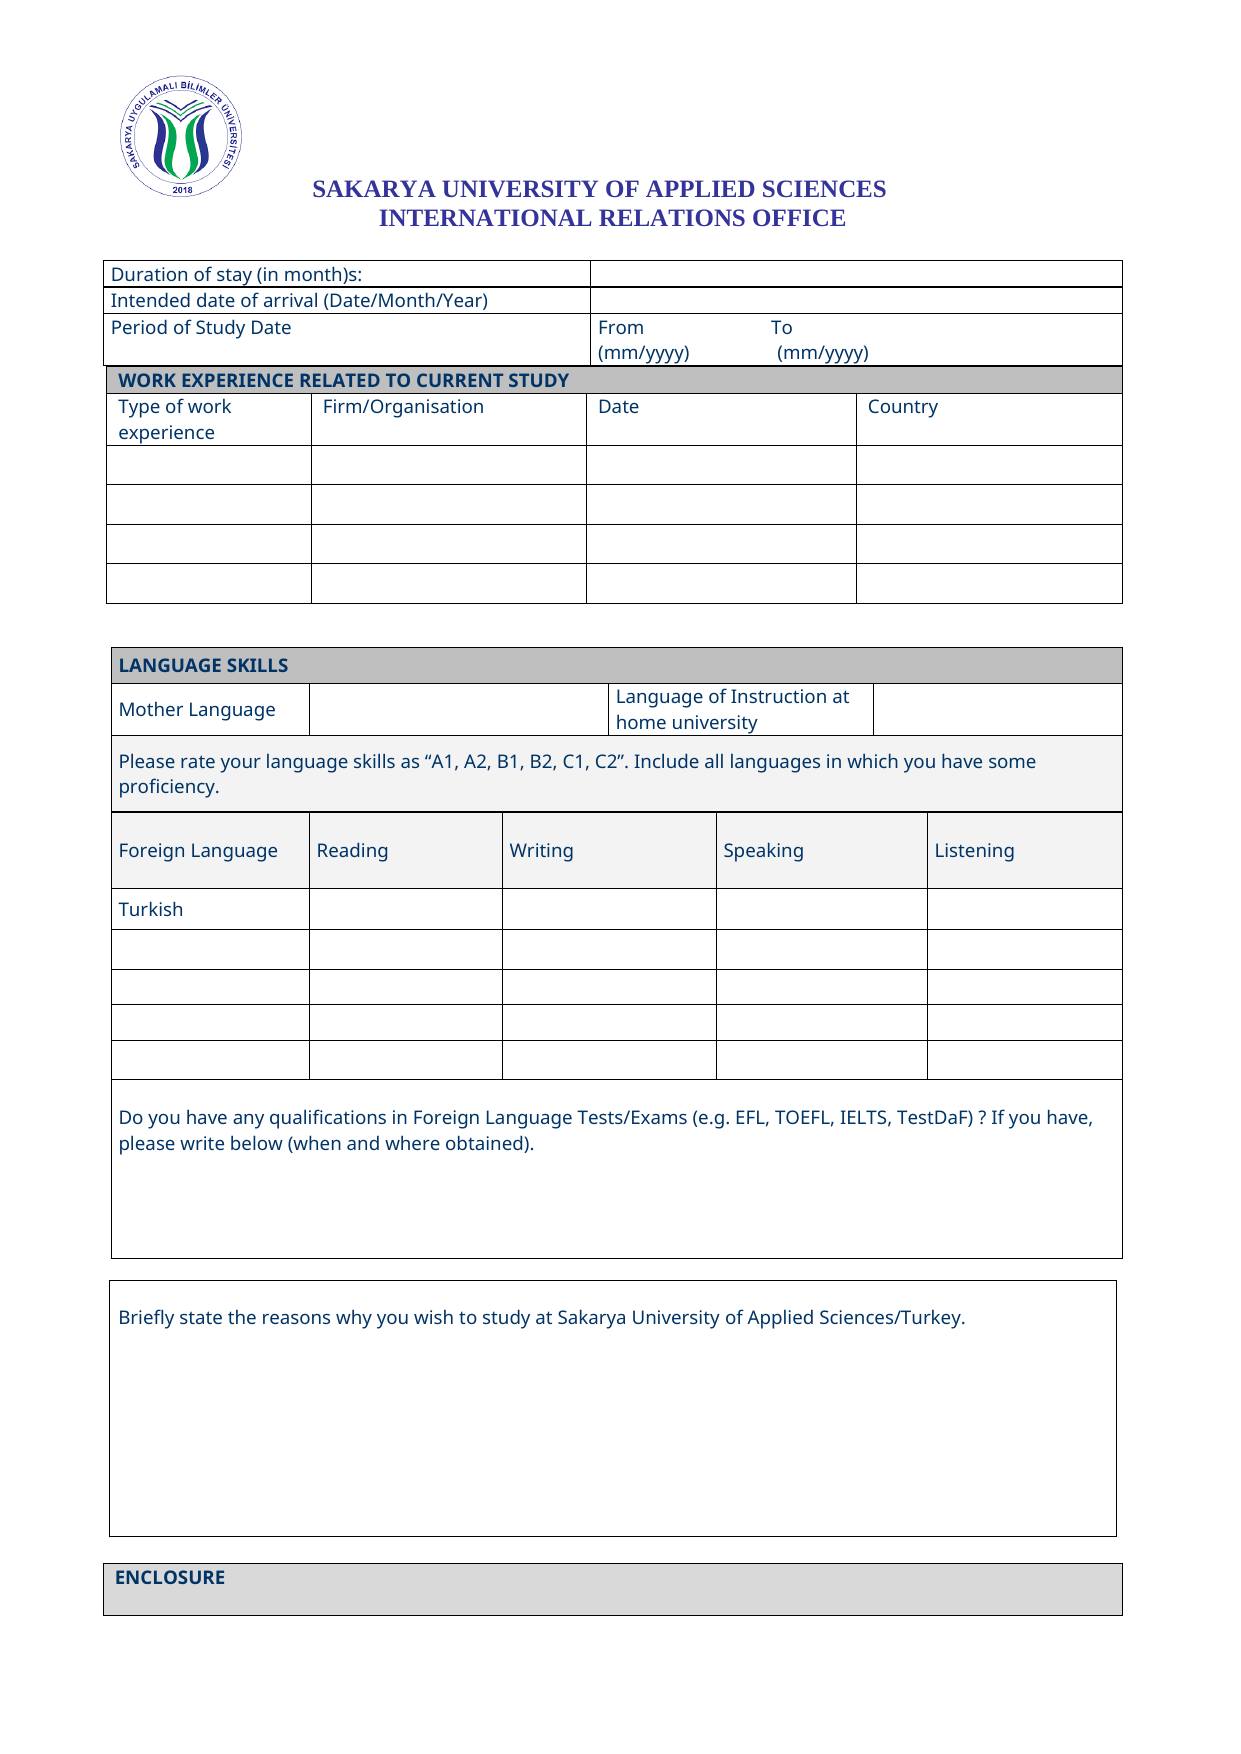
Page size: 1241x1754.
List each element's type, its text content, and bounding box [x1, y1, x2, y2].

table_cell [503, 889, 716, 929]
picture [118, 73, 244, 198]
table_cell [310, 684, 608, 735]
table_cell [107, 446, 311, 484]
table_cell [312, 564, 586, 603]
table_cell [112, 1005, 309, 1039]
table_header LANGUAGE SKILLS [112, 648, 1122, 683]
table_cell [310, 930, 502, 969]
table_cell [310, 889, 502, 929]
table_cell [928, 930, 1122, 969]
table_cell [591, 288, 1122, 313]
table_cell [112, 970, 309, 1004]
table_cell Reading [310, 813, 502, 888]
table_cell [310, 1005, 502, 1039]
table_cell [112, 1041, 309, 1079]
table_cell [107, 485, 311, 524]
table_cell Listening [928, 813, 1122, 888]
table_cell [503, 930, 716, 969]
table_cell Speaking [717, 813, 927, 888]
table_cell [310, 1041, 502, 1079]
table_cell [874, 684, 1122, 735]
table_cell [112, 930, 309, 969]
table_cell [312, 485, 586, 524]
table_cell Duration of stay (in month)s: [104, 261, 590, 286]
table_cell Period of Study Date [104, 314, 590, 365]
table_cell Writing [503, 813, 716, 888]
table_cell [717, 1041, 927, 1079]
table_cell From To (mm/yyyy) (mm/yyyy) [591, 314, 1122, 365]
table_cell [310, 970, 502, 1004]
table_cell [857, 446, 1122, 484]
table_cell [928, 1041, 1122, 1079]
table_cell [717, 970, 927, 1004]
table_cell Country [857, 394, 1122, 445]
table_cell [928, 1005, 1122, 1039]
table_cell [591, 261, 1122, 286]
table_cell [587, 485, 856, 524]
table_cell [717, 889, 927, 929]
table_header WORK EXPERIENCE RELATED TO CURRENT STUDY [107, 367, 1122, 393]
table_cell [857, 525, 1122, 563]
table_cell [717, 930, 927, 969]
table_cell [107, 564, 311, 603]
table_cell [503, 970, 716, 1004]
table_cell Do you have any qualifications in Foreign Language Tests/Exams (e.g. EFL, TOEFL, IELTS, TestDaF) ? If you have, please write below (when and where obtained). [112, 1080, 1122, 1258]
table_cell Firm/Organisation [312, 394, 586, 445]
table_cell [312, 525, 586, 563]
table_cell Turkish [112, 889, 309, 929]
table_cell [857, 485, 1122, 524]
table_cell [857, 564, 1122, 603]
table_cell Please rate your language skills as “A1, A2, B1, B2, C1, C2”. Include all languages in which you have some proficiency. [112, 736, 1122, 811]
table_cell [928, 889, 1122, 929]
table_cell [587, 446, 856, 484]
table_cell Intended date of arrival (Date/Month/Year) [104, 288, 590, 313]
table_cell [717, 1005, 927, 1039]
table_cell Type of work experience [107, 394, 311, 445]
table_cell Foreign Language [112, 813, 309, 888]
table_cell [587, 525, 856, 563]
table_cell [928, 970, 1122, 1004]
table_cell [503, 1005, 716, 1039]
table_cell [107, 525, 311, 563]
table_cell Date [587, 394, 856, 445]
table_cell [587, 564, 856, 603]
table_cell [503, 1041, 716, 1079]
table_cell Mother Language [112, 684, 309, 735]
text Briefly state the reasons why you wish to study at Sakarya University of Applied Sciences/Turkey. [118, 1304, 1107, 1330]
table_cell Language of Instruction at home university [609, 684, 873, 735]
table_cell [312, 446, 586, 484]
